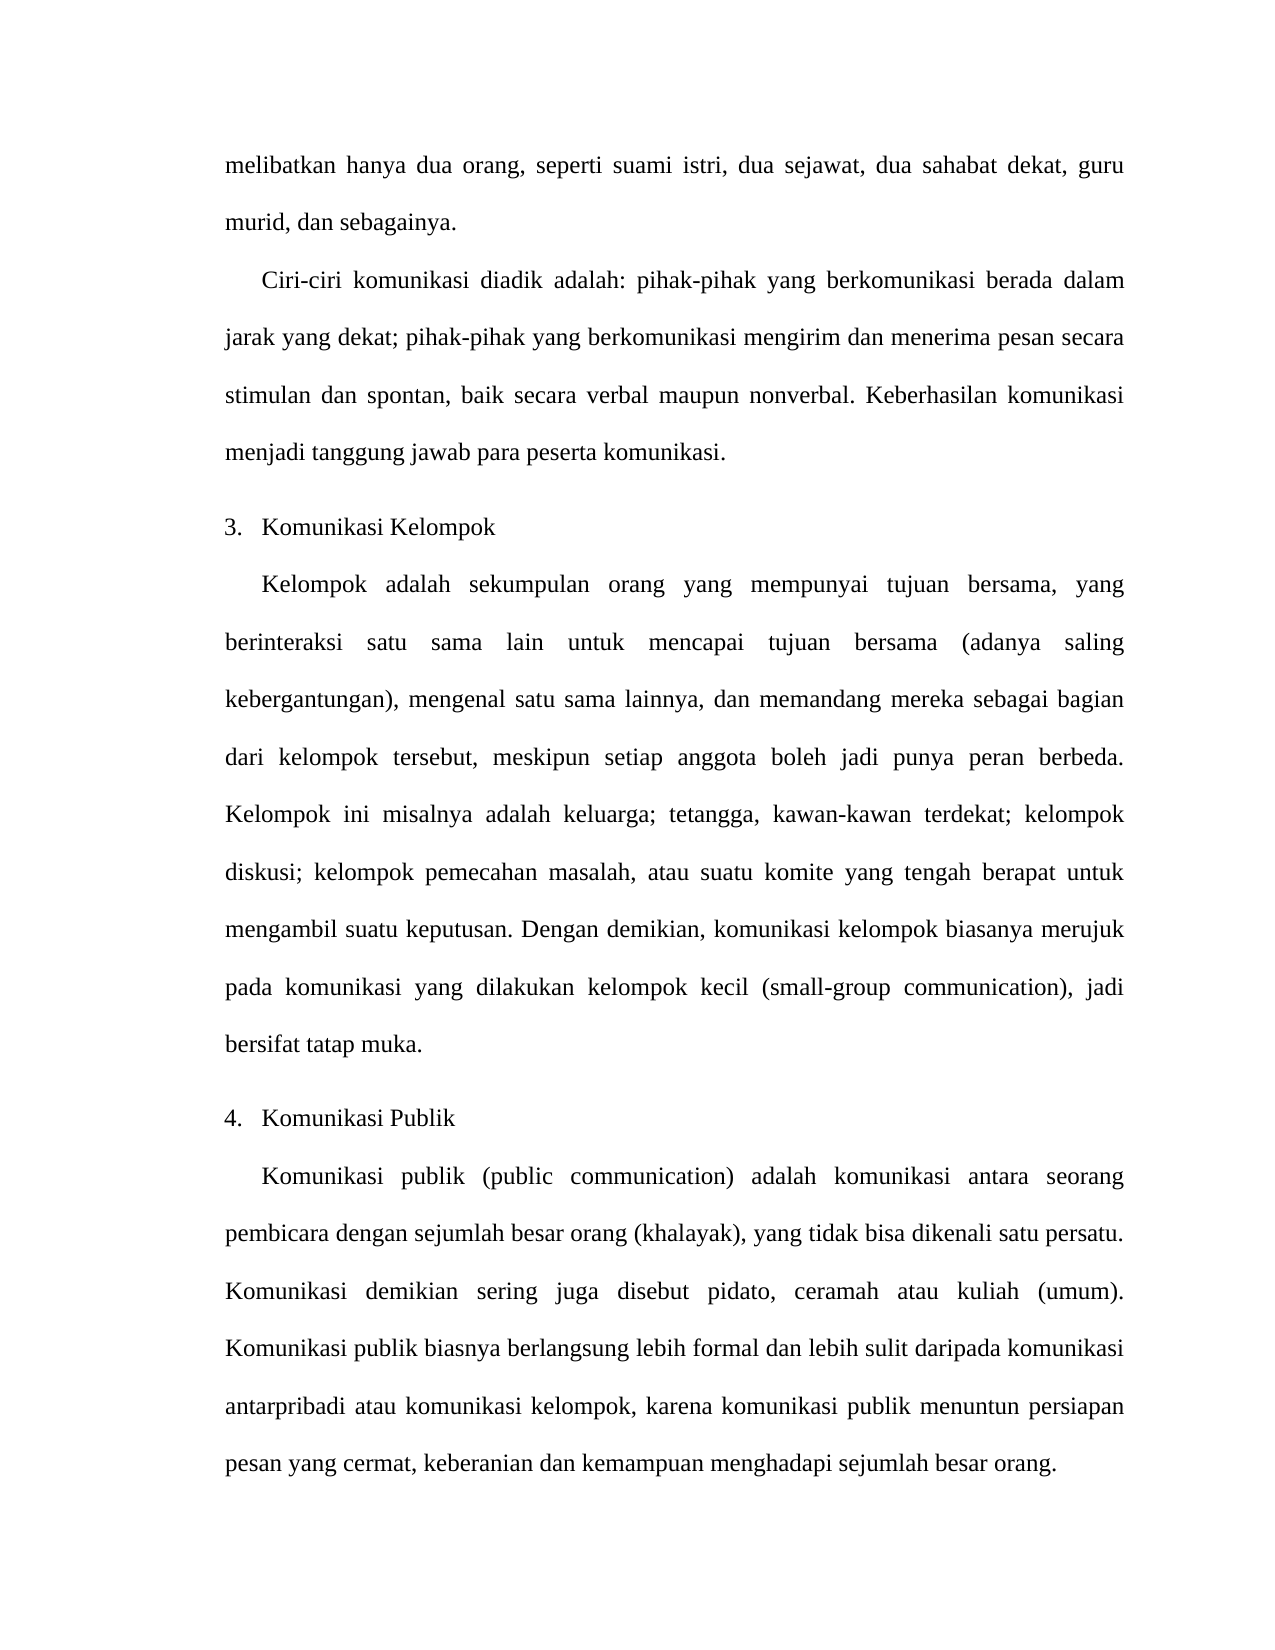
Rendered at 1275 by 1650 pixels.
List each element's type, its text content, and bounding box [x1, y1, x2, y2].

text Komunikasi publik (public communication) adalah komunikasi antara seorang pembicara dengan sejumlah besar orang (khalayak), yang tidak bisa dikenali satu persatu. Komunikasi demikian sering juga disebut pidato, ceramah atau kuliah (umum). Komunikasi publik biasnya berlangsung lebih formal dan lebih sulit daripada komunikasi antarpribadi atau komunikasi kelompok, karena komunikasi publik menuntun persiapan pesan yang cermat, keberanian dan kemampuan menghadapi sejumlah besar orang. [225, 1161, 1125, 1477]
list Komunikasi Kelompok [224, 512, 1125, 540]
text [225, 150, 1125, 236]
text Kelompok adalah sekumpulan orang yang mempunyai tujuan bersama, yang berinteraksi satu sama lain untuk mencapai tujuan bersama (adanya saling kebergantungan), mengenal satu sama lainnya, dan memandang mereka sebagai bagian dari kelompok tersebut, meskipun setiap anggota boleh jadi punya peran berbeda. Kelompok ini misalnya adalah keluarga; tetangga, kawan-kawan terdekat; kelompok diskusi; kelompok pemecahan masalah, atau suatu komite yang tengah berapat untuk mengambil suatu keputusan. Dengan demikian, komunikasi kelompok biasanya merujuk pada komunikasi yang dilakukan kelompok kecil (small-group communication), jadi bersifat tatap muka. [225, 569, 1125, 1058]
list Komunikasi Publik [224, 1103, 1125, 1132]
text Ciri-ciri komunikasi diadik adalah: pihak-pihak yang berkomunikasi berada dalam jarak yang dekat; pihak-pihak yang berkomunikasi mengirim dan menerima pesan secara stimulan dan spontan, baik secara verbal maupun nonverbal. Keberhasilan komunikasi menjadi tanggung jawab para peserta komunikasi. [225, 265, 1125, 466]
